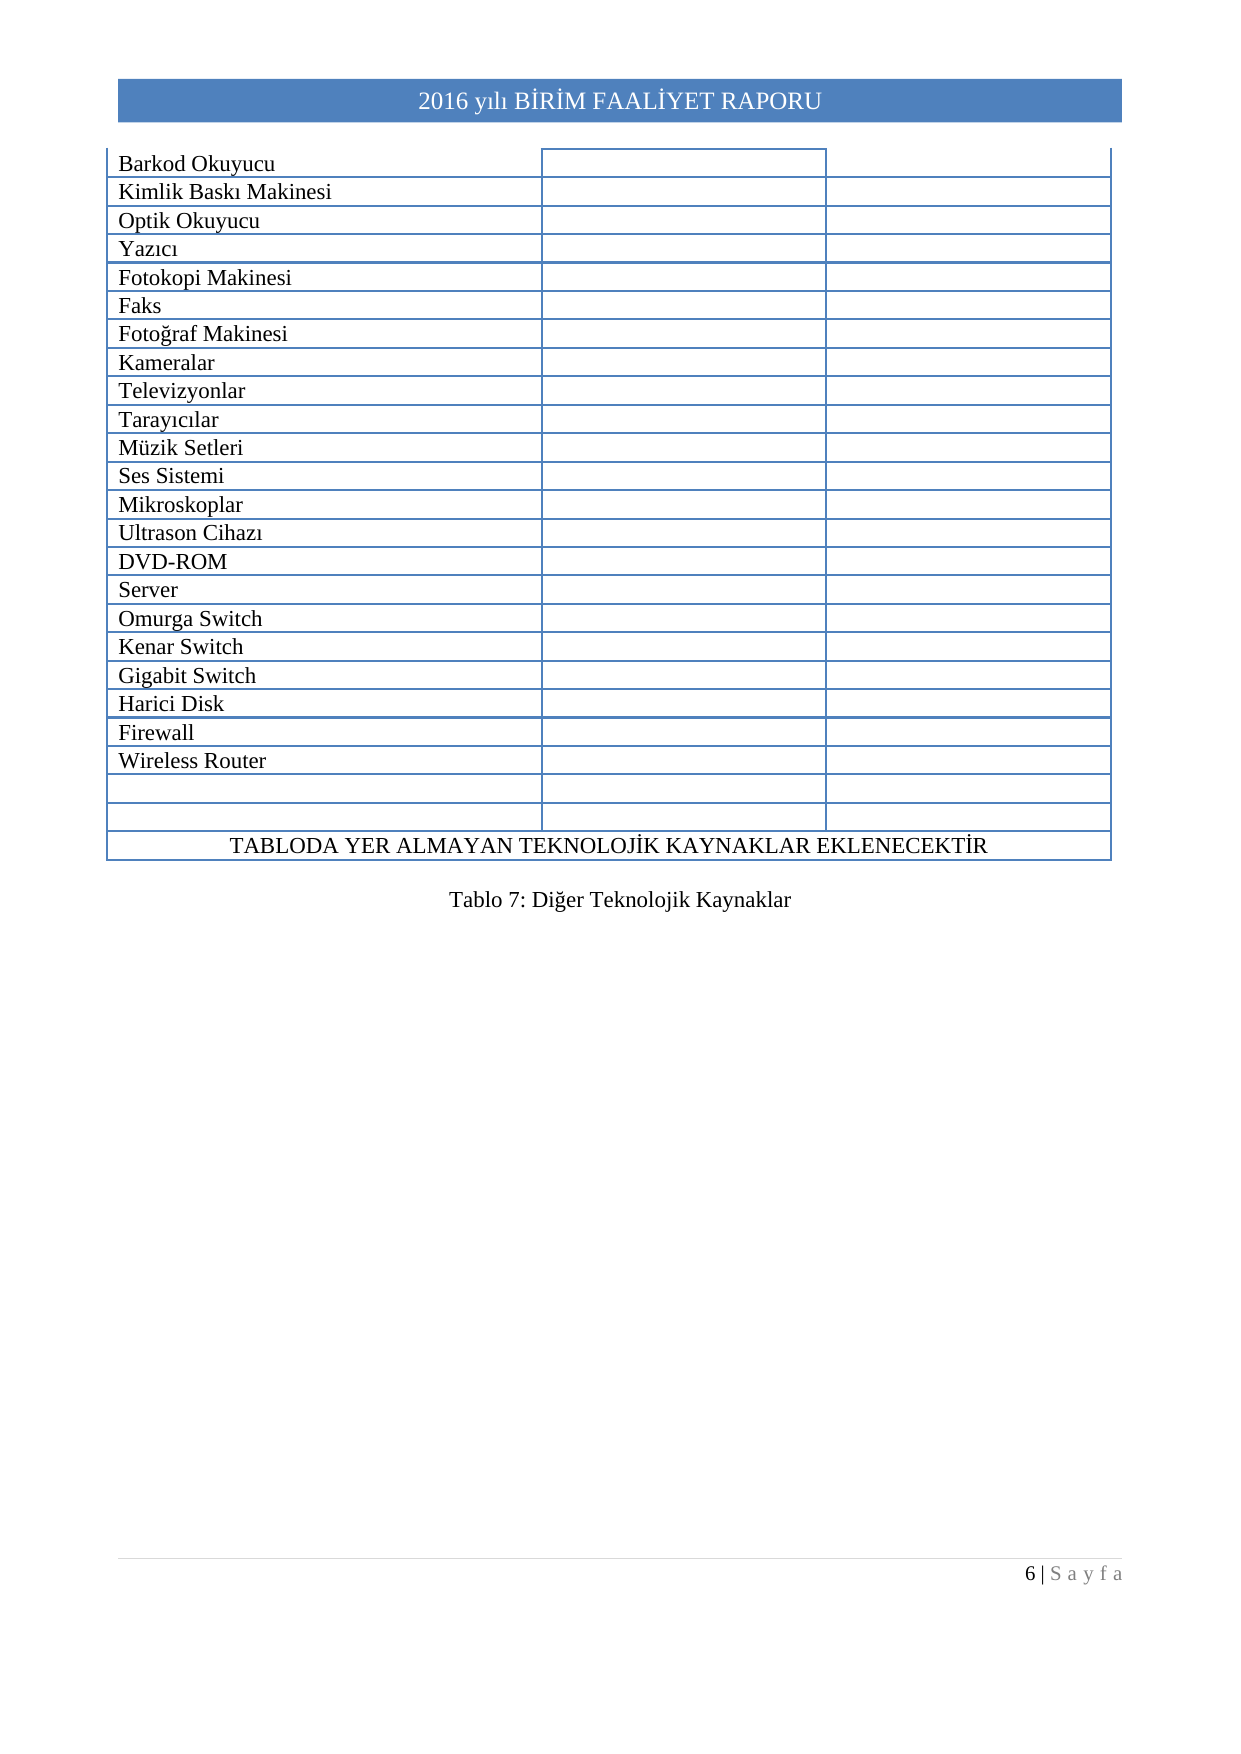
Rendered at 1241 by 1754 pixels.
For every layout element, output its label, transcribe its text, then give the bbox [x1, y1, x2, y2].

table_cell [827, 207, 1110, 233]
table_cell Barkod Okuyucu [108, 148, 541, 176]
table_cell [827, 377, 1110, 404]
table_cell Optik Okuyucu [108, 207, 541, 233]
table_cell Gigabit Switch [108, 662, 541, 688]
text Tablo 7: Diğer Teknolojik Kaynaklar [118, 886, 1122, 912]
table_cell Televizyonlar [108, 377, 541, 404]
table_cell Kenar Switch [108, 633, 541, 659]
table_cell [827, 320, 1110, 347]
table_cell Tarayıcılar [108, 406, 541, 432]
table_cell [827, 235, 1110, 261]
table_cell [827, 148, 1110, 176]
table_cell Mikroskoplar [108, 491, 541, 517]
table_cell Firewall [108, 719, 541, 745]
table_cell [543, 719, 825, 745]
table_cell [543, 548, 825, 574]
table_cell [827, 633, 1110, 659]
table_cell Server [108, 576, 541, 603]
table_cell [827, 576, 1110, 603]
table_cell [827, 605, 1110, 631]
table_cell [827, 463, 1110, 489]
table_cell [827, 719, 1110, 745]
table_cell [543, 235, 825, 261]
table_cell [827, 178, 1110, 204]
table_cell [827, 520, 1110, 546]
table_cell [827, 406, 1110, 432]
table_cell [827, 662, 1110, 688]
table_cell Omurga Switch [108, 605, 541, 631]
table_cell [543, 576, 825, 603]
table_cell Kimlik Baskı Makinesi [108, 178, 541, 204]
table_cell [827, 775, 1110, 802]
table_cell [543, 178, 825, 204]
table_cell Kameralar [108, 349, 541, 375]
table_cell Harici Disk [108, 690, 541, 716]
table_cell [543, 491, 825, 517]
table_cell [543, 633, 825, 659]
table_cell Ses Sistemi [108, 463, 541, 489]
table_cell [543, 264, 825, 290]
table_cell [108, 804, 541, 830]
table_cell TABLODA YER ALMAYAN TEKNOLOJİK KAYNAKLAR EKLENECEKTİR [108, 832, 1110, 859]
table_cell [543, 292, 825, 318]
table_cell [543, 605, 825, 631]
table_cell [827, 548, 1110, 574]
table_cell [543, 775, 825, 802]
table_cell Yazıcı [108, 235, 541, 261]
table_cell [827, 804, 1110, 830]
table_cell [827, 349, 1110, 375]
table_cell [543, 150, 825, 176]
table_cell [827, 491, 1110, 517]
table_cell [543, 804, 825, 830]
table_cell [543, 434, 825, 461]
table_cell Ultrason Cihazı [108, 520, 541, 546]
table_cell [827, 747, 1110, 773]
table_cell [108, 775, 541, 802]
table_cell [543, 207, 825, 233]
table_cell Faks [108, 292, 541, 318]
table_cell [543, 690, 825, 716]
table_cell [827, 292, 1110, 318]
table_cell DVD-ROM [108, 548, 541, 574]
table_cell Fotokopi Makinesi [108, 264, 541, 290]
table_cell [827, 690, 1110, 716]
table_cell [543, 349, 825, 375]
table_cell [543, 377, 825, 404]
table_cell [543, 520, 825, 546]
table_cell Wireless Router [108, 747, 541, 773]
table_cell [543, 463, 825, 489]
table_cell Müzik Setleri [108, 434, 541, 461]
table_cell [543, 320, 825, 347]
table_cell [827, 264, 1110, 290]
table_cell [827, 434, 1110, 461]
table_cell [543, 406, 825, 432]
table_cell [543, 747, 825, 773]
table_cell Fotoğraf Makinesi [108, 320, 541, 347]
table_cell [543, 662, 825, 688]
